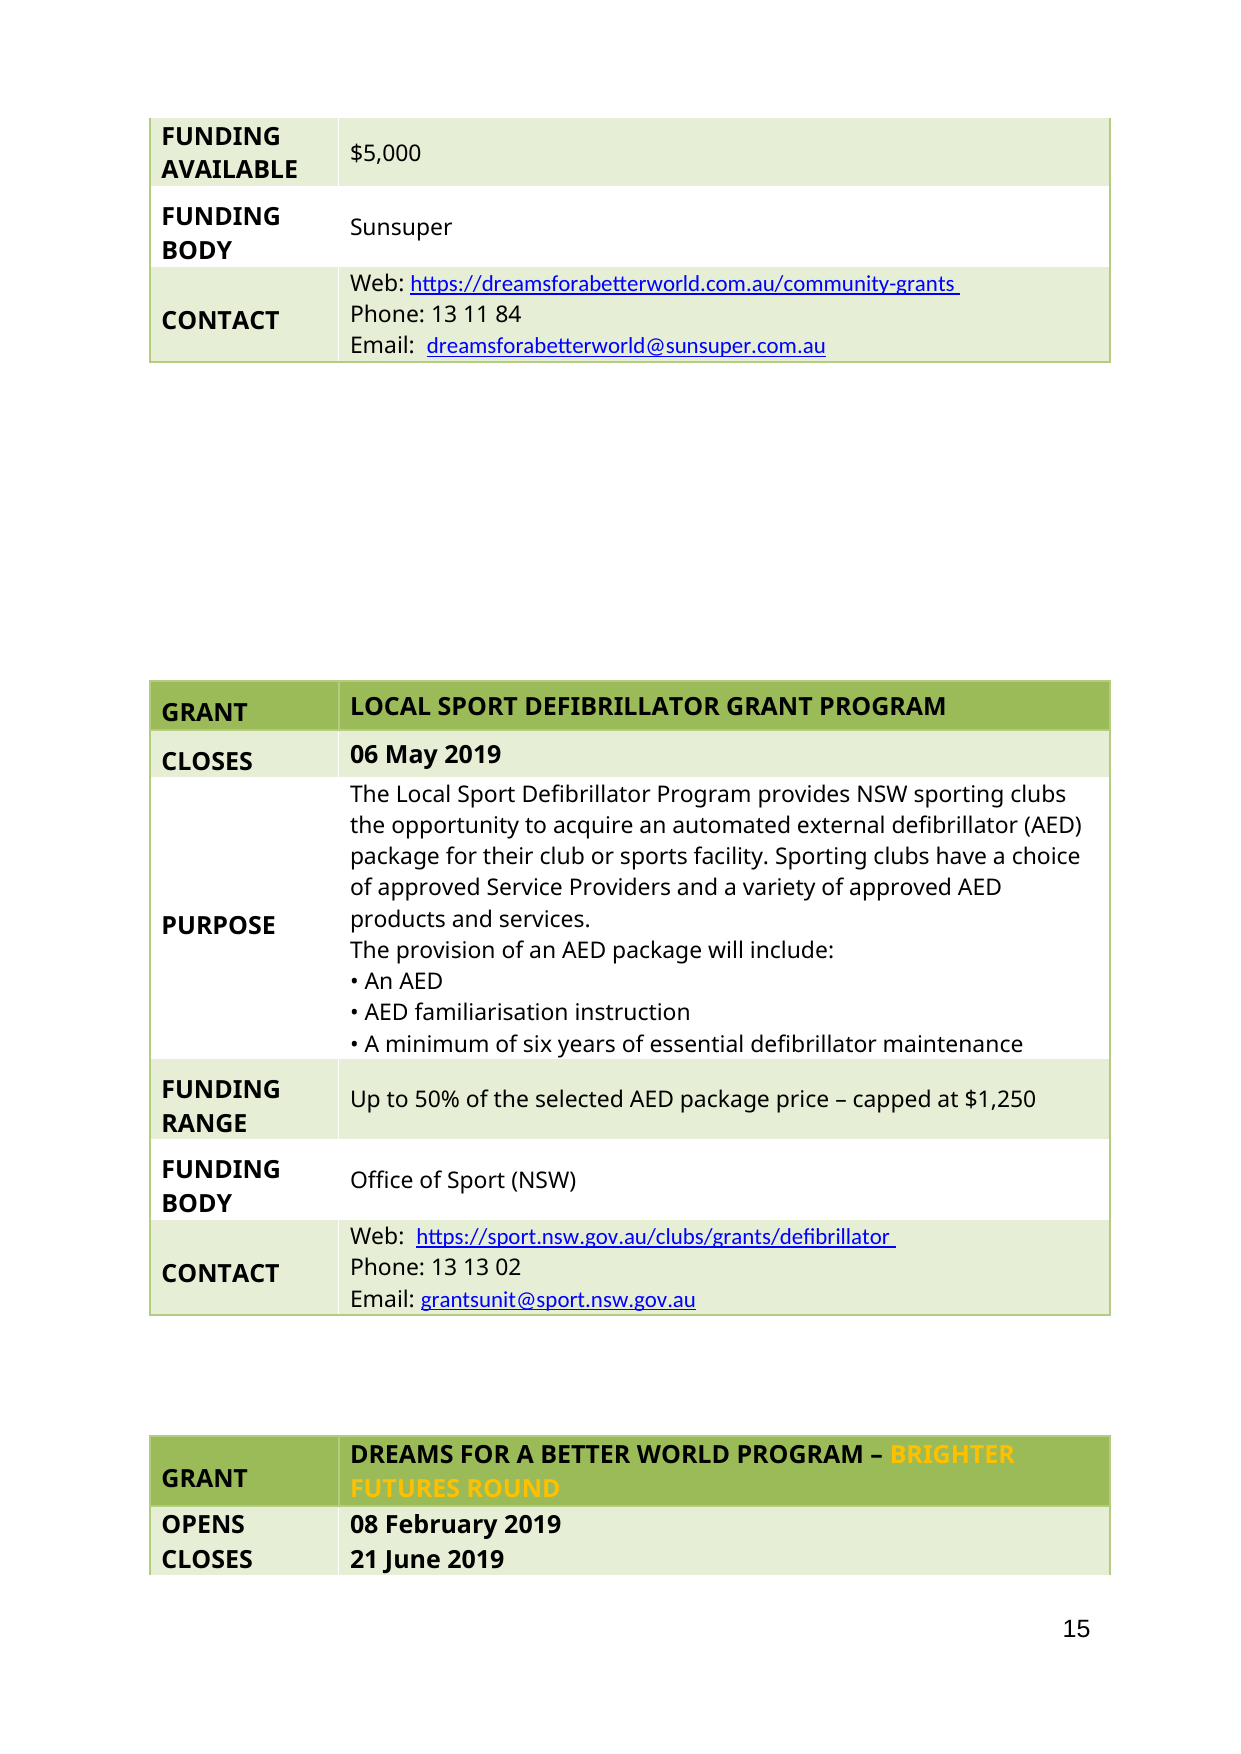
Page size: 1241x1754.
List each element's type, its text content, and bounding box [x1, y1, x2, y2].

table_cell CONTACT [151, 1220, 338, 1314]
table_cell Up to 50% of the selected AED package price – capped at $1,250 [339, 1059, 1109, 1139]
table_cell PURPOSE [151, 778, 338, 1059]
table_cell $5,000 [339, 118, 1109, 186]
table_cell Sunsuper [339, 186, 1109, 267]
table_header GRANT [151, 682, 338, 729]
table_cell Web: https://dreamsforabetterworld.com.au/community-grants Phone: 13 11 84 Email: dreamsforabetterworld@sunsuper.com.au [339, 267, 1109, 361]
table_cell FUNDING RANGE [151, 1059, 338, 1139]
table_cell 08 February 2019 21 June 2019 [339, 1507, 1109, 1575]
table_cell Office of Sport (NSW) [339, 1139, 1109, 1220]
table_header Local Sport Defibrillator Grant Program [340, 682, 1109, 729]
table_cell FUNDING AVAILABLE [151, 118, 338, 186]
table_cell FUNDING BODY [151, 1139, 338, 1220]
table_cell The Local Sport Defibrillator Program provides NSW sporting clubs the opportunity to acquire an automated external defibrillator (AED) package for their club or sports facility. Sporting clubs have a choice of approved Service Providers and a variety of approved AED products and services. The provision of an AED package will include: • An AED • AED familiarisation instruction • A minimum of six years of essential defibrillator maintenance [339, 778, 1109, 1059]
table_cell OPENS CLOSES [151, 1507, 338, 1575]
table_cell CLOSES [151, 731, 338, 777]
table_cell FUNDING BODY [151, 186, 338, 267]
table_header GRANT [151, 1437, 338, 1505]
table_header Dreams for a Better World Program – brighter futures round [340, 1437, 1109, 1505]
table_cell Web: https://sport.nsw.gov.au/clubs/grants/defibrillator Phone: 13 13 02 Email: grantsunit@sport.nsw.gov.au [339, 1220, 1109, 1314]
table_cell 06 May 2019 [339, 731, 1109, 777]
table_cell CONTACT [151, 267, 338, 361]
